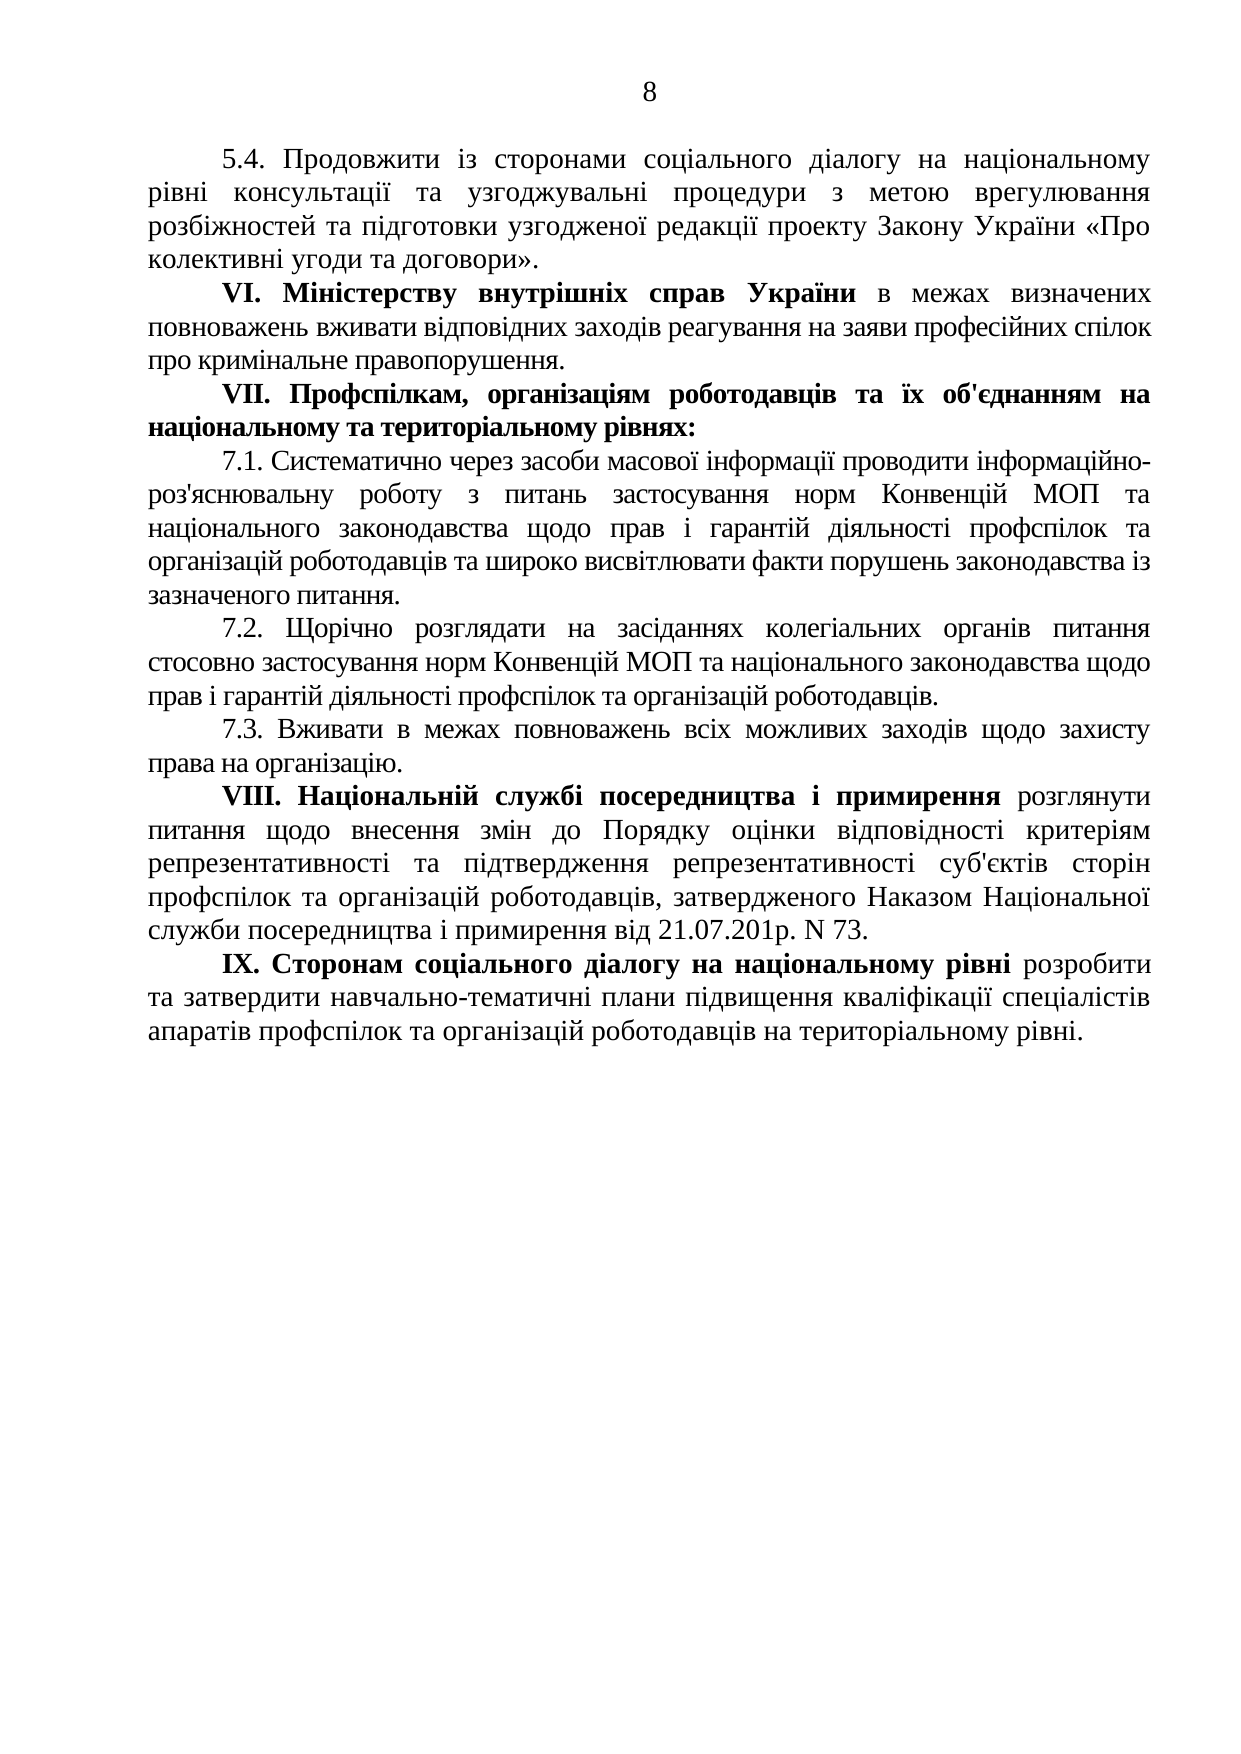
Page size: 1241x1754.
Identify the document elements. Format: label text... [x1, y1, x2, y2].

text 7.1. Систематично через засоби масової інформації проводити інформаційно-роз'яснювальну роботу з питань застосування норм Конвенцій МОП та національного законодавства щодо прав і гарантій діяльності профспілок та організацій роботодавців та широко висвітлювати факти порушень законодавства із зазначеного питання. [148, 443, 1151, 611]
text VI. Міністерству внутрішніх справ України в межах визначених повноважень вживати відповідних заходів реагування на заяви професійних спілок про кримінальне правопорушення. [148, 275, 1152, 376]
text VII. Профспілкам, організаціям роботодавців та їх об'єднанням на національному та територіальному рівнях: [148, 376, 1151, 443]
text 7.2. Щорічно розглядати на засіданнях колегіальних органів питання стосовно застосування норм Конвенцій МОП та національного законодавства щодо прав і гарантій діяльності профспілок та організацій роботодавців. [148, 611, 1151, 711]
text 7.3. Вживати в межах повноважень всіх можливих заходів щодо захисту права на організацію. [148, 711, 1151, 778]
text VIII. Національній службі посередництва і примирення розглянути питання щодо внесення змін до Порядку оцінки відповідності критеріям репрезентативності та підтвердження репрезентативності суб'єктів сторін профспілок та організацій роботодавців, затвердженого Наказом Національної служби посередництва і примирення від 21.07.201р. N 73. [148, 778, 1151, 946]
text ІХ. Сторонам соціального діалогу на національному рівні розробити та затвердити навчально-тематичні плани підвищення кваліфікації спеціалістів апаратів профспілок та організацій роботодавців на територіальному рівні. [148, 946, 1152, 1047]
text 5.4. Продовжити із сторонами соціального діалогу на національному рівні консультації та узгоджувальні процедури з метою врегулювання розбіжностей та підготовки узгодженої редакції проекту Закону України «Про колективні угоди та договори». [148, 141, 1152, 275]
